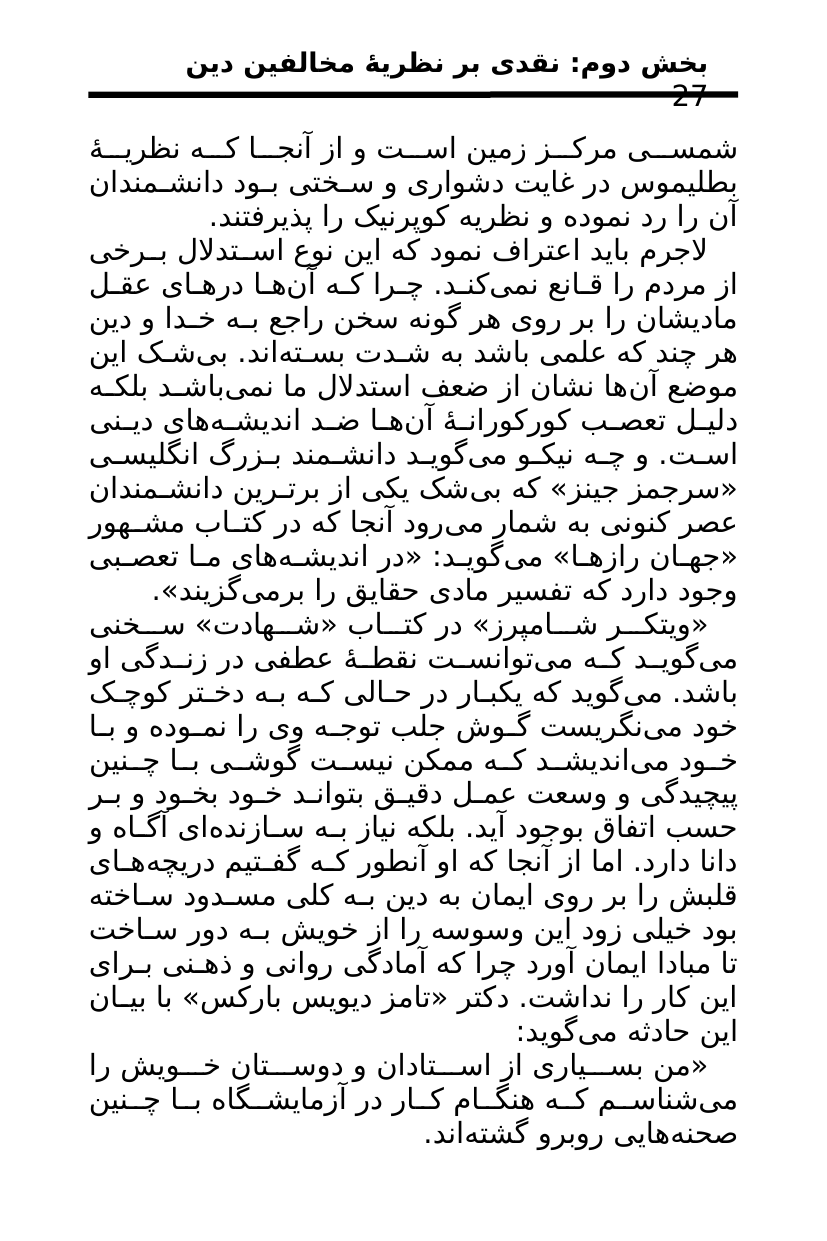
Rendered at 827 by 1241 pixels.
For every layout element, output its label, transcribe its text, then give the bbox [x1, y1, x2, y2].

text لاجرم باید اعتراف نمود که این نوع استدلال برخی از مردم را قانع نمی‌کند. چرا که آن‌ها درهای عقل مادیشان را بر روی هر گونه سخن راجع به خدا و دین هر چند که علمی باشد به شدت بسته‌اند. بی‌شک این موضع آن‌ها نشان از ضعف استدلال ما نمی‌باشد بلکه دلیل تعصب کورکورانۀ آن‌ها ضد اندیشه‌های دینی است. و چه نيکو می‌گوید دانشمند بزرگ انگلیسی «سرجمز جینز» که بی‌شک یکی از برترین دانشمندان عصر کنونی به شمار می‌رود آنجا که در کتاب مشهور «جهان رازها» می‌گوید: «در اندیشه‌های ما تعصبی وجود دارد که تفسیر مادی حقایق را برمی‌گزیند». [89, 233, 738, 607]
text «ویتکر شامپرز» در کتاب «شهادت» سخنی می‌گوید که می‌توانست نقطۀ عطفی در زندگی او باشد. می‌گوید که یکبار در حالی که به دختر کوچک خود می‌نگریست گوش جلب توجه وی را نموده و با خود می‌اندیشد که ممکن نیست گوشی با چنین پیچیدگی و وسعت عمل دقیق بتواند خود بخود و بر حسب اتفاق بوجود آید. بلکه نیاز به سازنده‌ای آگاه و دانا دارد. اما از آنجا که او آنطور که گفتیم دریچه‌های قلبش را بر روی ایمان به دین به کلی مسدود ساخته بود خیلی زود این وسوسه را از خویش به دور ساخت تا مبادا ایمان آورد چرا که آمادگی روانی و ذهنی برای این کار را نداشت. دکتر «تامز دیویس بارکس» با بیان این حادثه می‌گوید: [89, 607, 738, 1048]
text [89, 132, 738, 233]
text «من بسیاری از استادان و دوستان خویش را می‌شناسم که هنگام کار در آزمایشگاه با چنین صحنه‌هایی روبرو گشته‌اند. [89, 1048, 738, 1150]
